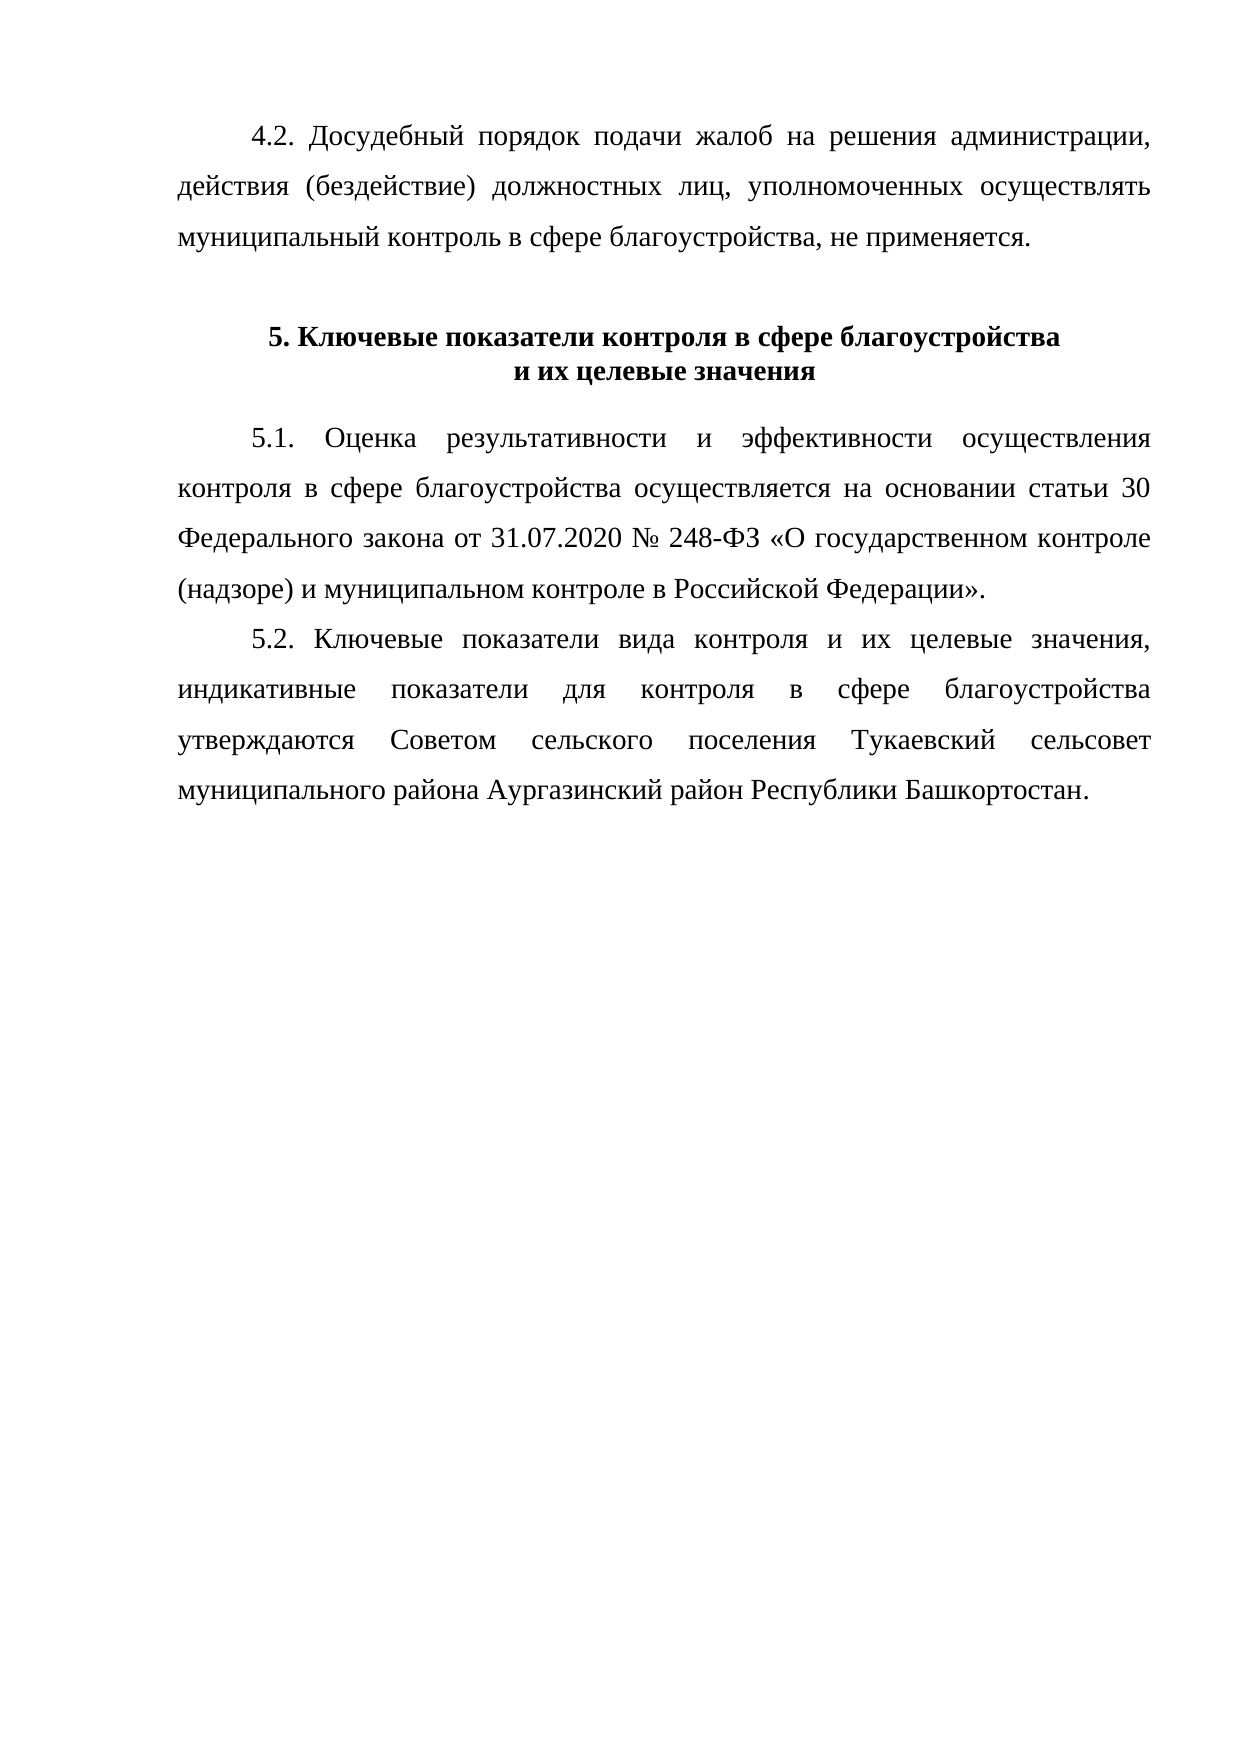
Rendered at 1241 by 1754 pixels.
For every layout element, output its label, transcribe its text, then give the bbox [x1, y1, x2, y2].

text 5.2. Ключевые показатели вида контроля и их целевые значения, индикативные показатели для контроля в сфере благоустройства утверждаются Советом сельского поселения Тукаевский сельсовет муниципального района Аургазинский район Республики Башкортостан. [177, 621, 1152, 806]
text 4.2. Досудебный порядок подачи жалоб на решения администрации, действия (бездействие) должностных лиц, уполномоченных осуществлять муниципальный контроль в сфере благоустройства, не применяется. [177, 118, 1152, 252]
text и их целевые значения [177, 353, 1152, 386]
text 5.1. Оценка результативности и эффективности осуществления контроля в сфере благоустройства осуществляется на основании статьи 30 Федерального закона от 31.07.2020 № 248-ФЗ «О государственном контроле (надзоре) и муниципальном контроле в Российской Федерации». [177, 420, 1152, 604]
text 5. Ключевые показатели контроля в сфере благоустройства [177, 319, 1152, 353]
